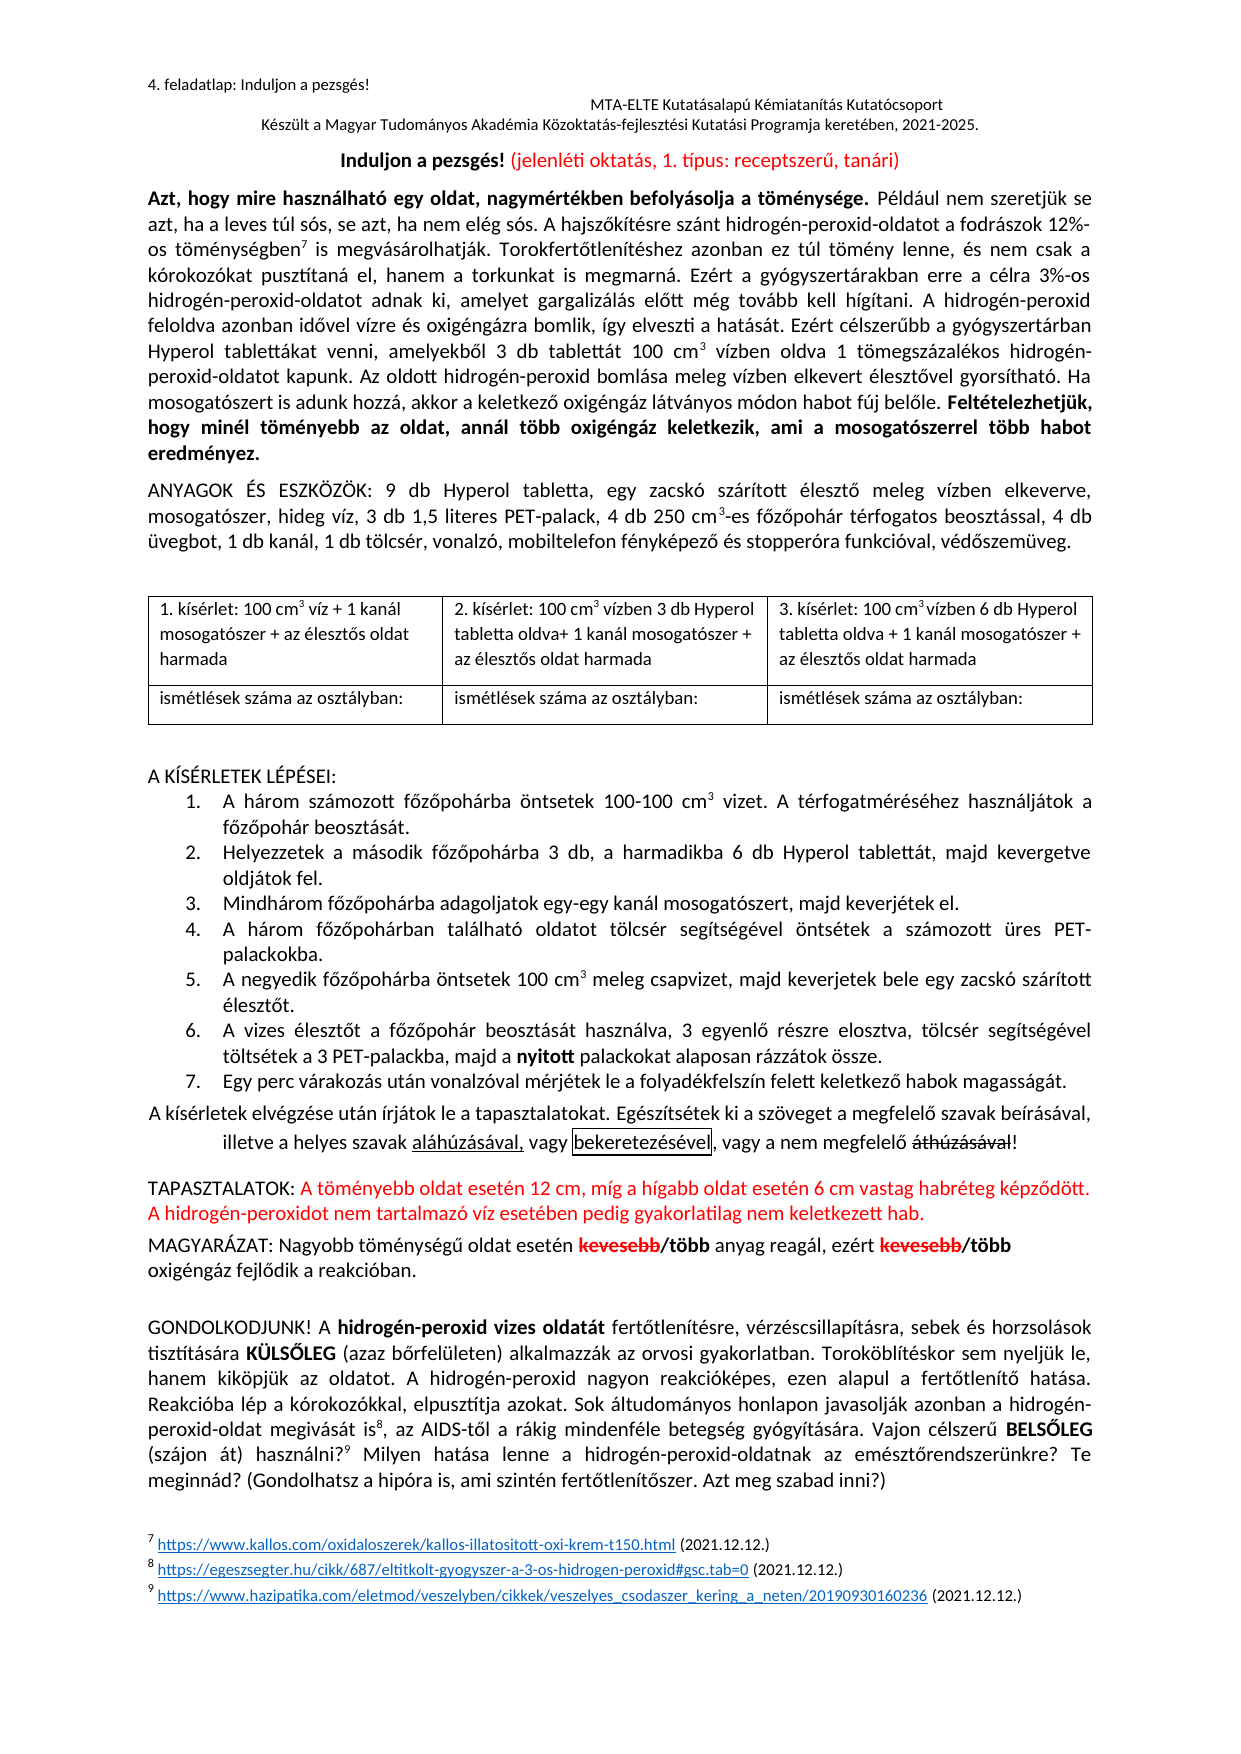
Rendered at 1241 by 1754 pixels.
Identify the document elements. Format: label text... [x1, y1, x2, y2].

table_header 2. kísérlet: 100 cm3 vízben 3 db Hyperol tabletta oldva+ 1 kanál mosogatószer + az élesztős oldat harmada [443, 597, 767, 685]
list Egy perc várakozás után vonalzóval mérjétek le a folyadékfelszín felett keletkező habok magasságát. [185, 1068, 1093, 1094]
table_cell ismétlések száma az osztályban: [443, 686, 767, 724]
text ANYAGOK ÉS ESZKÖZÖK: 9 db Hyperol tabletta, egy zacskó szárított élesztő meleg vízben elkeverve, mosogatószer, hideg víz, 3 db 1,5 literes PET-palack, 4 db 250 cm3-es főzőpohár térfogatos beosztással, 4 db üvegbot, 1 db kanál, 1 db tölcsér, vonalzó, mobiltelefon fényképező és stopperóra funkcióval, védőszemüveg. [148, 478, 1093, 554]
list A negyedik főzőpohárba öntsetek 100 cm3 meleg csapvizet, majd keverjetek bele egy zacskó szárított élesztőt. [185, 967, 1093, 1017]
list Mindhárom főzőpohárba adagoljatok egy-egy kanál mosogatószert, majd keverjétek el. [185, 890, 1093, 916]
list A vizes élesztőt a főzőpohár beosztását használva, 3 egyenlő részre elosztva, tölcsér segítségével töltsétek a 3 PET-palackba, majd a nyitott palackokat alaposan rázzátok össze. [185, 1017, 1093, 1068]
table_cell ismétlések száma az osztályban: [768, 686, 1092, 724]
text A KÍSÉRLETEK LÉPÉSEI: [148, 763, 1093, 789]
table_cell ismétlések száma az osztályban: [149, 686, 442, 724]
table_header 3. kísérlet: 100 cm3 vízben 6 db Hyperol tabletta oldva + 1 kanál mosogatószer + az élesztős oldat harmada [768, 597, 1092, 685]
text A kísérletek elvégzése után írjátok le a tapasztalatokat. Egészítsétek ki a szöveget a megfelelő szavak beírásával, illetve a helyes szavak aláhúzásával, vagy bekeretezésével, vagy a nem megfelelő áthúzásával! [148, 1100, 1093, 1156]
text MAGYARÁZAT: Nagyobb töménységű oldat esetén kevesebb/több anyag reagál, ezért kevesebb/több oxigéngáz fejlődik a reakcióban. [148, 1232, 1093, 1283]
table_header 1. kísérlet: 100 cm3 víz + 1 kanál mosogatószer + az élesztős oldat harmada [149, 597, 442, 685]
text GONDOLKODJUNK! A hidrogén-peroxid vizes oldatát fertőtlenítésre, vérzéscsillapításra, sebek és horzsolások tisztítására KÜLSŐLEG (azaz bőrfelületen) alkalmazzák az orvosi gyakorlatban. Toroköblítéskor sem nyeljük le, hanem kiköpjük az oldatot. A hidrogén-peroxid nagyon reakcióképes, ezen alapul a fertőtlenítő hatása. Reakcióba lép a kórokozókkal, elpusztítja azokat. Sok áltudományos honlapon javasolják azonban a hidrogén-peroxid-oldat megivását is, az AIDS-től a rákig mindenféle betegség gyógyítására. Vajon célszerű BELSŐLEG (szájon át) használni? Milyen hatása lenne a hidrogén-peroxid-oldatnak az emésztőrendszerünkre? Te meginnád? (Gondolhatsz a hipóra is, ami szintén fertőtlenítőszer. Azt meg szabad inni?) [148, 1314, 1093, 1492]
list A három főzőpohárban található oldatot tölcsér segítségével öntsétek a számozott üres PET-palackokba. [185, 916, 1093, 967]
list Helyezzetek a második főzőpohárba 3 db, a harmadikba 6 db Hyperol tablettát, majd kevergetve oldjátok fel. [185, 839, 1093, 890]
text Induljon a pezsgés! (jelenléti oktatás, 1. típus: receptszerű, tanári) [148, 148, 1093, 173]
text Azt, hogy mire használható egy oldat, nagymértékben befolyásolja a töménysége. Például nem szeretjük se azt, ha a leves túl sós, se azt, ha nem elég sós. A hajszőkítésre szánt hidrogén-peroxid-oldatot a fodrászok 12%-os töménységben is megvásárolhatják. Torokfertőtlenítéshez azonban ez túl tömény lenne, és nem csak a kórokozókat pusztítaná el, hanem a torkunkat is megmarná. Ezért a gyógyszertárakban erre a célra 3%-os hidrogén-peroxid-oldatot adnak ki, amelyet gargalizálás előtt még tovább kell hígítani. A hidrogén-peroxid feloldva azonban idővel vízre és oxigéngázra bomlik, így elveszti a hatását. Ezért célszerűbb a gyógyszertárban Hyperol tablettákat venni, amelyekből 3 db tablettát 100 cm3 vízben oldva 1 tömegszázalékos hidrogén-peroxid-oldatot kapunk. Az oldott hidrogén-peroxid bomlása meleg vízben elkevert élesztővel gyorsítható. Ha mosogatószert is adunk hozzá, akkor a keletkező oxigéngáz látványos módon habot fúj belőle. Feltételezhetjük, hogy minél töményebb az oldat, annál több oxigéngáz keletkezik, ami a mosogatószerrel több habot eredményez. [148, 186, 1093, 465]
text TAPASZTALATOK: A töményebb oldat esetén 12 cm, míg a hígabb oldat esetén 6 cm vastag habréteg képződött. A hidrogén-peroxidot nem tartalmazó víz esetében pedig gyakorlatilag nem keletkezett hab. [148, 1175, 1093, 1226]
list A három számozott főzőpohárba öntsetek 100-100 cm3 vizet. A térfogatméréséhez használjátok a főzőpohár beosztását. [185, 789, 1093, 839]
